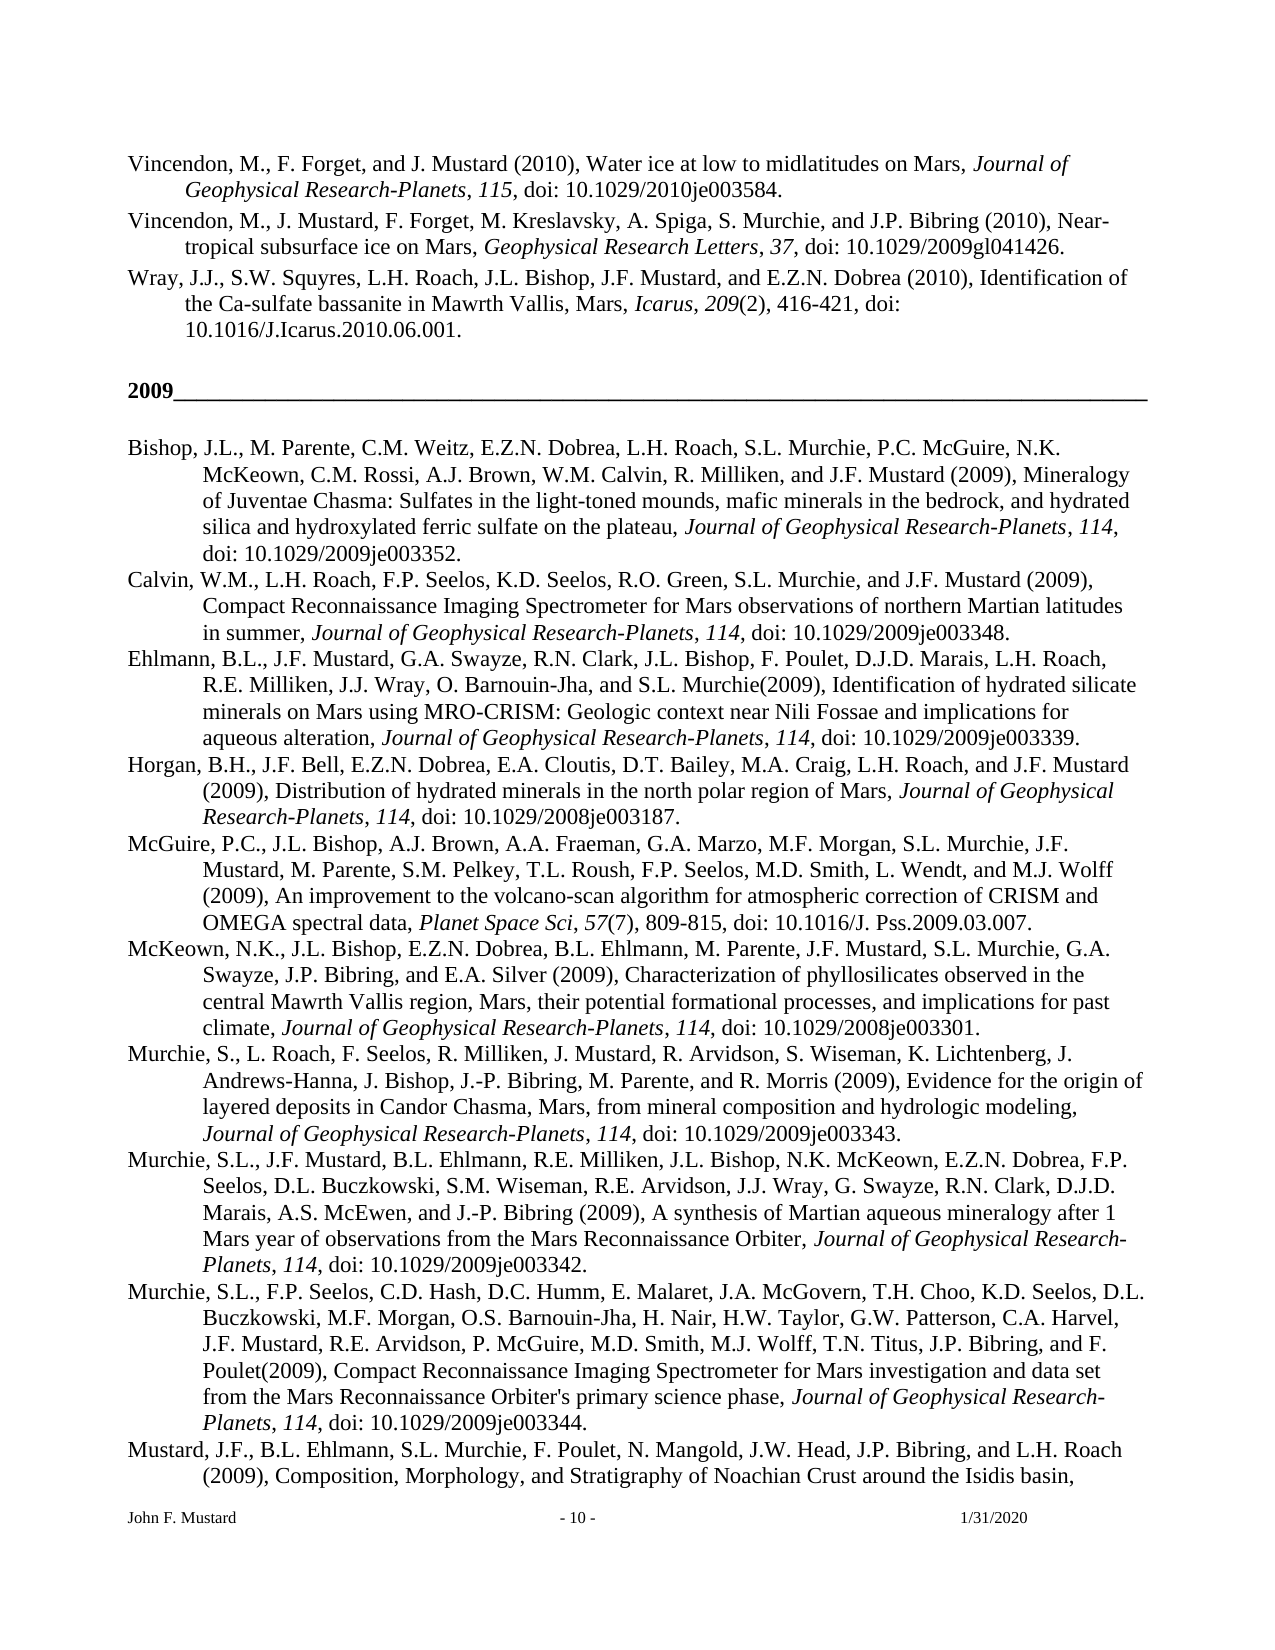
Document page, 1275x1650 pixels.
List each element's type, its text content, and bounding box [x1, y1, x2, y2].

text Murchie, S., L. Roach, F. Seelos, R. Milliken, J. Mustard, R. Arvidson, S. Wiseman, K. Lichtenberg, J. Andrews-Hanna, J. Bishop, J.-P. Bibring, M. Parente, and R. Morris (2009), Evidence for the origin of layered deposits in Candor Chasma, Mars, from mineral composition and hydrologic modeling, Journal of Geophysical Research-Planets, 114, doi: 10.1029/2009je003343. [127, 1041, 1147, 1146]
text Vincendon, M., F. Forget, and J. Mustard (2010), Water ice at low to midlatitudes on Mars, Journal of Geophysical Research-Planets, 115, doi: 10.1029/2010je003584. [127, 150, 1147, 203]
text Ehlmann, B.L., J.F. Mustard, G.A. Swayze, R.N. Clark, J.L. Bishop, F. Poulet, D.J.D. Marais, L.H. Roach, R.E. Milliken, J.J. Wray, O. Barnouin-Jha, and S.L. Murchie(2009), Identification of hydrated silicate minerals on Mars using MRO-CRISM: Geologic context near Nili Fossae and implications for aqueous alteration, Journal of Geophysical Research-Planets, 114, doi: 10.1029/2009je003339. [127, 645, 1147, 751]
text Calvin, W.M., L.H. Roach, F.P. Seelos, K.D. Seelos, R.O. Green, S.L. Murchie, and J.F. Mustard (2009), Compact Reconnaissance Imaging Spectrometer for Mars observations of northern Martian latitudes in summer, Journal of Geophysical Research-Planets, 114, doi: 10.1029/2009je003348. [127, 566, 1147, 645]
text Horgan, B.H., J.F. Bell, E.Z.N. Dobrea, E.A. Cloutis, D.T. Bailey, M.A. Craig, L.H. Roach, and J.F. Mustard (2009), Distribution of hydrated minerals in the north polar region of Mars, Journal of Geophysical Research-Planets, 114, doi: 10.1029/2008je003187. [127, 751, 1147, 830]
text Wray, J.J., S.W. Squyres, L.H. Roach, J.L. Bishop, J.F. Mustard, and E.Z.N. Dobrea (2010), Identification of the Ca-sulfate bassanite in Mawrth Vallis, Mars, Icarus, 209(2), 416-421, doi: 10.1016/J.Icarus.2010.06.001. [127, 264, 1147, 343]
text Bishop, J.L., M. Parente, C.M. Weitz, E.Z.N. Dobrea, L.H. Roach, S.L. Murchie, P.C. McGuire, N.K. McKeown, C.M. Rossi, A.J. Brown, W.M. Calvin, R. Milliken, and J.F. Mustard (2009), Mineralogy of Juventae Chasma: Sulfates in the light-toned mounds, mafic minerals in the bedrock, and hydrated silica and hydroxylated ferric sulfate on the plateau, Journal of Geophysical Research-Planets, 114, doi: 10.1029/2009je003352. [127, 434, 1147, 566]
text McGuire, P.C., J.L. Bishop, A.J. Brown, A.A. Fraeman, G.A. Marzo, M.F. Morgan, S.L. Murchie, J.F. Mustard, M. Parente, S.M. Pelkey, T.L. Roush, F.P. Seelos, M.D. Smith, L. Wendt, and M.J. Wolff (2009), An improvement to the volcano-scan algorithm for atmospheric correction of CRISM and OMEGA spectral data, Planet Space Sci, 57(7), 809-815, doi: 10.1016/J. Pss.2009.03.007. [127, 830, 1147, 935]
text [127, 1436, 1147, 1488]
text McKeown, N.K., J.L. Bishop, E.Z.N. Dobrea, B.L. Ehlmann, M. Parente, J.F. Mustard, S.L. Murchie, G.A. Swayze, J.P. Bibring, and E.A. Silver (2009), Characterization of phyllosilicates observed in the central Mawrth Vallis region, Mars, their potential formational processes, and implications for past climate, Journal of Geophysical Research-Planets, 114, doi: 10.1029/2008je003301. [127, 935, 1147, 1041]
text Murchie, S.L., J.F. Mustard, B.L. Ehlmann, R.E. Milliken, J.L. Bishop, N.K. McKeown, E.Z.N. Dobrea, F.P. Seelos, D.L. Buczkowski, S.M. Wiseman, R.E. Arvidson, J.J. Wray, G. Swayze, R.N. Clark, D.J.D. Marais, A.S. McEwen, and J.-P. Bibring (2009), A synthesis of Martian aqueous mineralogy after 1 Mars year of observations from the Mars Reconnaissance Orbiter, Journal of Geophysical Research-Planets, 114, doi: 10.1029/2009je003342. [127, 1146, 1147, 1278]
text Vincendon, M., J. Mustard, F. Forget, M. Kreslavsky, A. Spiga, S. Murchie, and J.P. Bibring (2010), Near-tropical subsurface ice on Mars, Geophysical Research Letters, 37, doi: 10.1029/2009gl041426. [127, 207, 1147, 259]
text 2009_____________________________________________________________________________________ [127, 377, 1147, 404]
text Murchie, S.L., F.P. Seelos, C.D. Hash, D.C. Humm, E. Malaret, J.A. McGovern, T.H. Choo, K.D. Seelos, D.L. Buczkowski, M.F. Morgan, O.S. Barnouin-Jha, H. Nair, H.W. Taylor, G.W. Patterson, C.A. Harvel, J.F. Mustard, R.E. Arvidson, P. McGuire, M.D. Smith, M.J. Wolff, T.N. Titus, J.P. Bibring, and F. Poulet(2009), Compact Reconnaissance Imaging Spectrometer for Mars investigation and data set from the Mars Reconnaissance Orbiter's primary science phase, Journal of Geophysical Research-Planets, 114, doi: 10.1029/2009je003344. [127, 1278, 1147, 1436]
